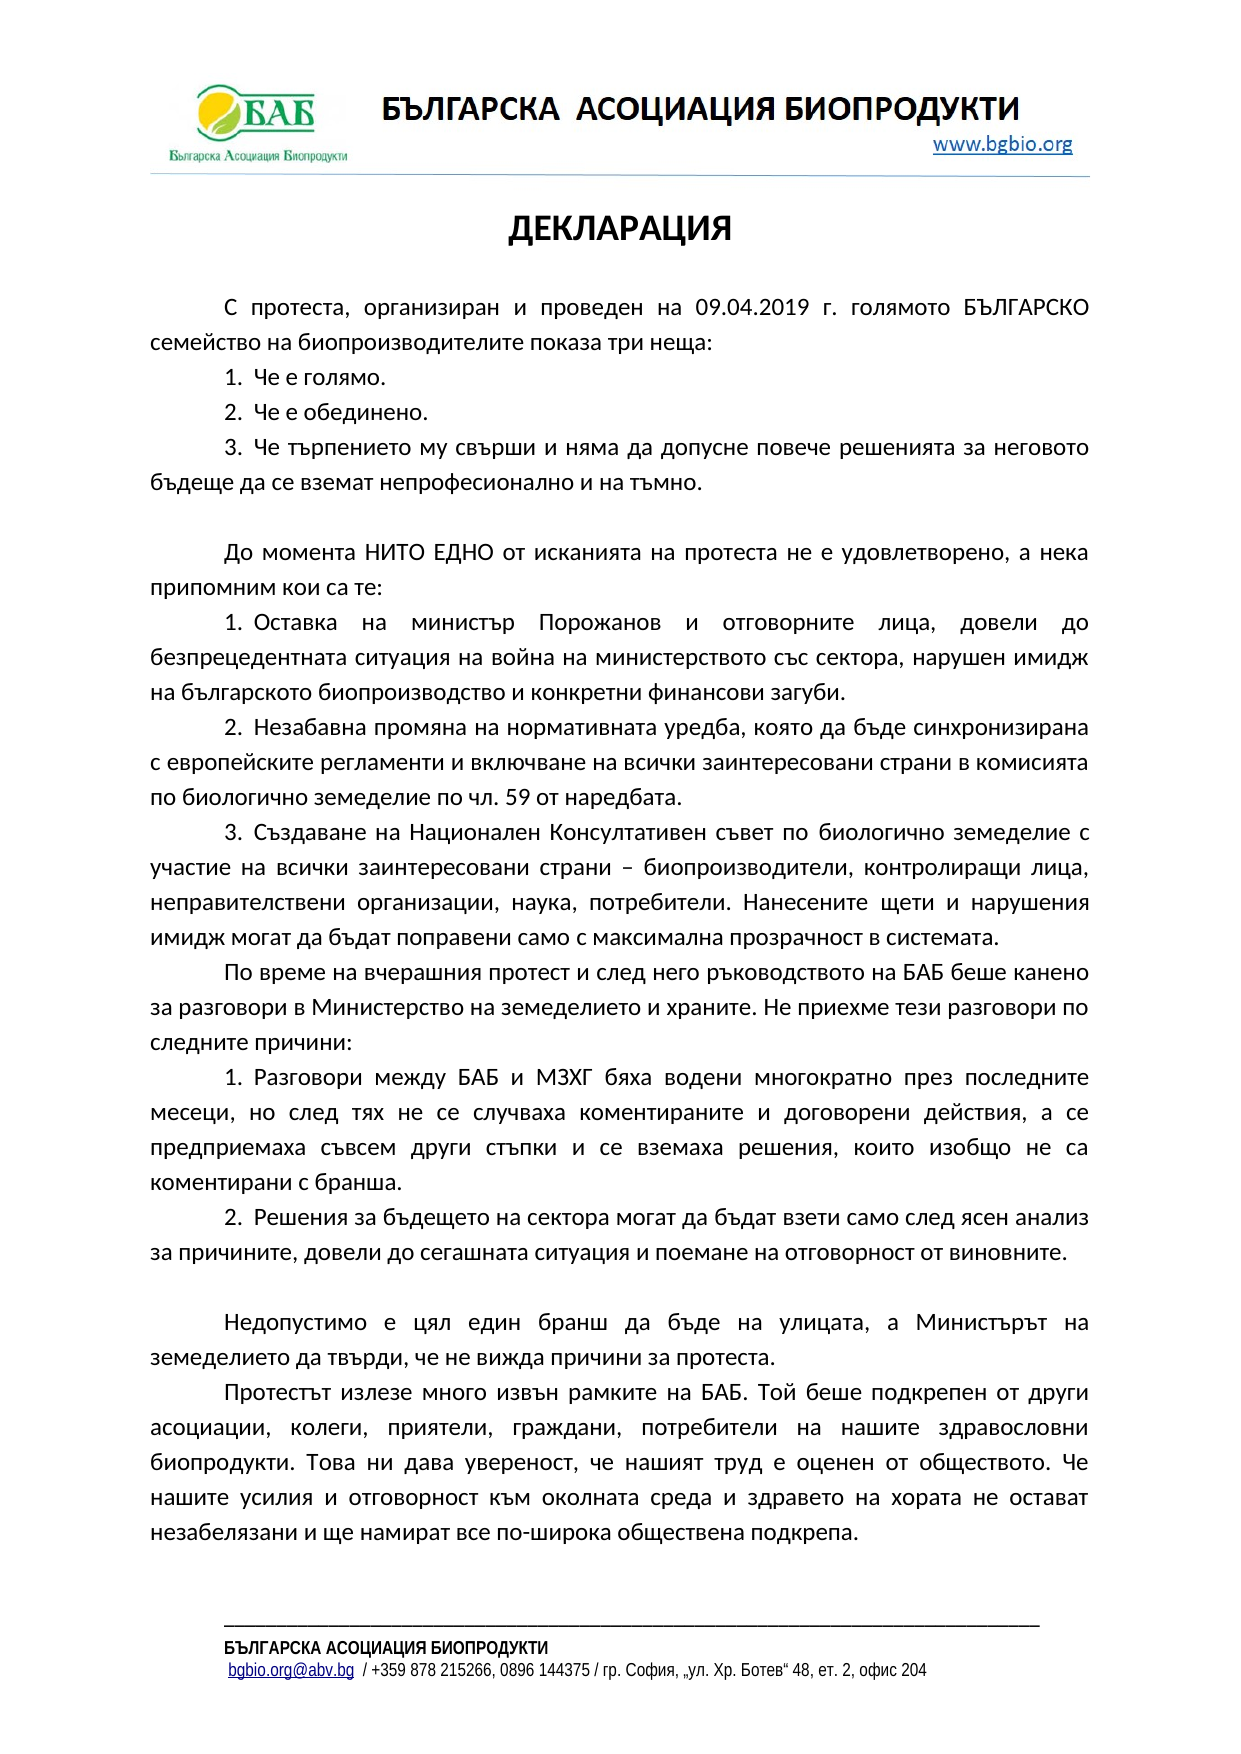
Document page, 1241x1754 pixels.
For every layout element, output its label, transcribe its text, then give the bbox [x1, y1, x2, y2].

list Че е голямо. [150, 361, 1090, 392]
text По време на вчерашния протест и след него ръководството на БАБ беше канено за разговори в Министерство на земеделието и храните. Не приехме тези разговори по следните причини: [150, 956, 1090, 1057]
list Разговори между БАБ и МЗХГ бяха водени многократно през последните месеци, но след тях не се случваха коментираните и договорени действия, а се предприемаха съвсем други стъпки и се вземаха решения, които изобщо не са коментирани с бранша. [150, 1061, 1090, 1197]
list Незабавна промяна на нормативната уредба, която да бъде синхронизирана с европейските регламенти и включване на всички заинтересовани страни в комисията по биологично земеделие по чл. 59 от наредбата. [150, 711, 1090, 812]
list Решения за бъдещето на сектора могат да бъдат взети само след ясен анализ за причините, довели до сегашната ситуация и поемане на отговорност от виновните. [150, 1201, 1090, 1267]
list Че търпението му свърши и няма да допусне повече решенията за неговото бъдеще да се вземат непрофесионално и на тъмно. [150, 431, 1090, 497]
picture [150, 73, 1091, 204]
list Оставка на министър Порожанов и отговорните лица, довели до безпрецедентната ситуация на война на министерството със сектора, нарушен имидж на българското биопроизводство и конкретни финансови загуби. [150, 606, 1090, 707]
text Недопустимо е цял един бранш да бъде на улицата, а Министърът на земеделието да твърди, че не вижда причини за протеста. [150, 1306, 1090, 1372]
text С протеста, организиран и проведен на 09.04.2019 г. голямото БЪЛГАРСКО семейство на биопроизводителите показа три неща: [150, 291, 1090, 357]
list Създаване на Национален Консултативен съвет по биологично земеделие с участие на всички заинтересовани страни – биопроизводители, контролиращи лица, неправителствени организации, наука, потребители. Нанесените щети и нарушения имидж могат да бъдат поправени само с максимална прозрачност в системата. [150, 816, 1090, 952]
text ДЕКЛАРАЦИЯ [150, 204, 1090, 249]
list Че е обединено. [150, 396, 1090, 427]
text Протестът излезе много извън рамките на БАБ. Той беше подкрепен от други асоциации, колеги, приятели, граждани, потребители на нашите здравословни биопродукти. Това ни дава увереност, че нашият труд е оценен от обществото. Че нашите усилия и отговорност към околната среда и здравето на хората не остават незабелязани и ще намират все по-широка обществена подкрепа. [150, 1376, 1090, 1547]
text До момента НИТО ЕДНО от исканията на протеста не е удовлетворено, а нека припомним кои са те: [150, 536, 1090, 602]
